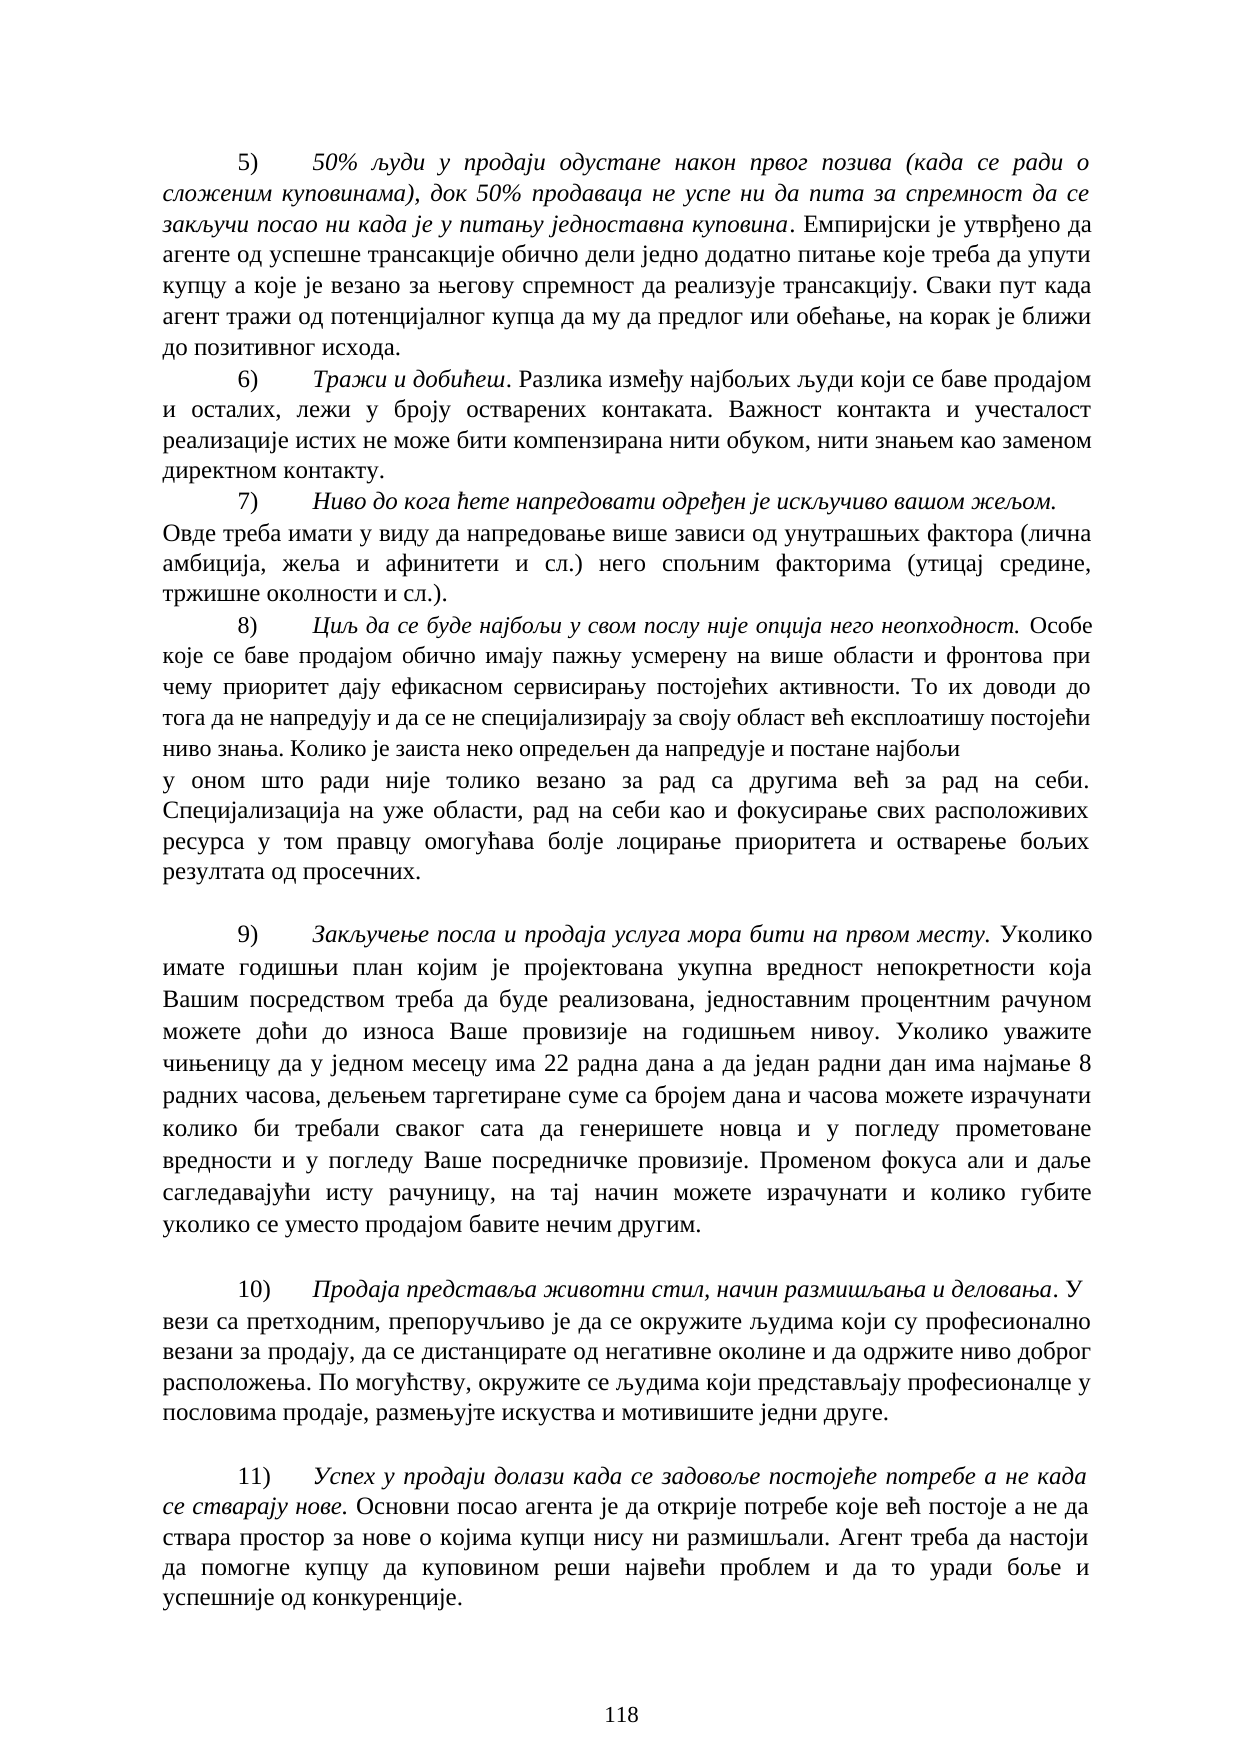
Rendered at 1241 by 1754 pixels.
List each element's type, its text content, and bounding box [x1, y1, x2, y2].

list 50% људи у продаји одустане након првог позива (када се ради о сложеним куповинама), док 50% продаваца не успе ни да пита за спремност да се закључи посао ни када је у питању једноставна куповина. Емпиријски је утврђено да агенте од успешне трансакције обично дели једно додатно питање које треба да упути купцу а које је везано за његову спремност да реализује трансакцију. Сваки пут када агент тражи од потенцијалног купца да му да предлог или обећање, на корак је ближи до позитивног исхода. [162, 147, 1092, 360]
list Циљ да се буде најбољи у свом послу није опција него неопходност. Особе које се баве продајом обично имају пажњу усмерену на више области и фронтова при чему приоритет дају ефикасном сервисирању постојећих активности. То их доводи до тога да не напредују и да се не специјализирају за своју област већ експлоатишу постојећи ниво знања. Колико је заиста неко опредељен да напредује и постане најбољи [162, 611, 1092, 762]
list Успех у продаји долази када се задовоље постојеће потребе а не када се стварају нове. Основни посао агента је да открије потребе које већ постоје а не да ствара простор за нове о којима купци нису ни размишљали. Агент треба да настоји да помогне купцу да куповином реши највећи проблем и да то уради боље и успешније од конкуренције. [162, 1461, 1090, 1611]
list Тражи и добићеш. Разлика између најбољих људи који се баве продајом и осталих, лежи у броју остварених контаката. Важност контакта и учесталост реализације истих не може бити компензирана нити обуком, нити знањем као заменом директном контакту. [162, 364, 1092, 484]
list оном што ради није толико везано за рад са другима већ за рад на себи. Специјализација на уже области, рад на себи као и фокусирање свих расположивих ресурса у том правцу омогућава болје лоцирање приоритета и остварење бољих резултата од просечних. [162, 765, 1090, 885]
text Овде треба имати у виду да напредовање више зависи од унутрашњих фактора (лична амбиција, жеља и афинитети и сл.) него спољним факторима (утицај средине, тржишне околности и сл.). [162, 518, 1092, 607]
text вези са претходним, препоручљиво је да се окружите људима који су професионално везани за продају, да се дистанцирате од негативне околине и да одржите ниво доброг расположења. По могућству, окружите се људима који представљају професионалце у пословима продаје, размењујте искуства и мотивишите једни друге. [162, 1306, 1092, 1426]
list Ниво до кога ћете напредовати одређен је искључиво вашом жељом. [237, 486, 1092, 515]
list Закључење посла и продаја услуга мора бити на првом месту. Уколико имате годишњи план којим је пројектована укупна вредност непокретности која Вашим посредством треба да буде реализована, једноставним процентним рачуном можете доћи до износа Ваше провизије на годишњем нивоу. Уколико уважите чињеницу да у једном месецу има 22 радна дана а да један радни дан има најмање 8 радних часова, дељењем таргетиране суме са бројем дана и часова можете израчунати колико би требали сваког сата да генеришете новца и у погледу прометоване вредности и у погледу Ваше посредничке провизије. Променом фокуса али и даље сагледавајући исту рачуницу, на тај начин можете израчунати и колико губите уколико се уместо продајом бавите нечим другим. [162, 919, 1092, 1238]
list Продаја представља животни стил, начин размишљања и деловања. У [237, 1274, 1092, 1303]
